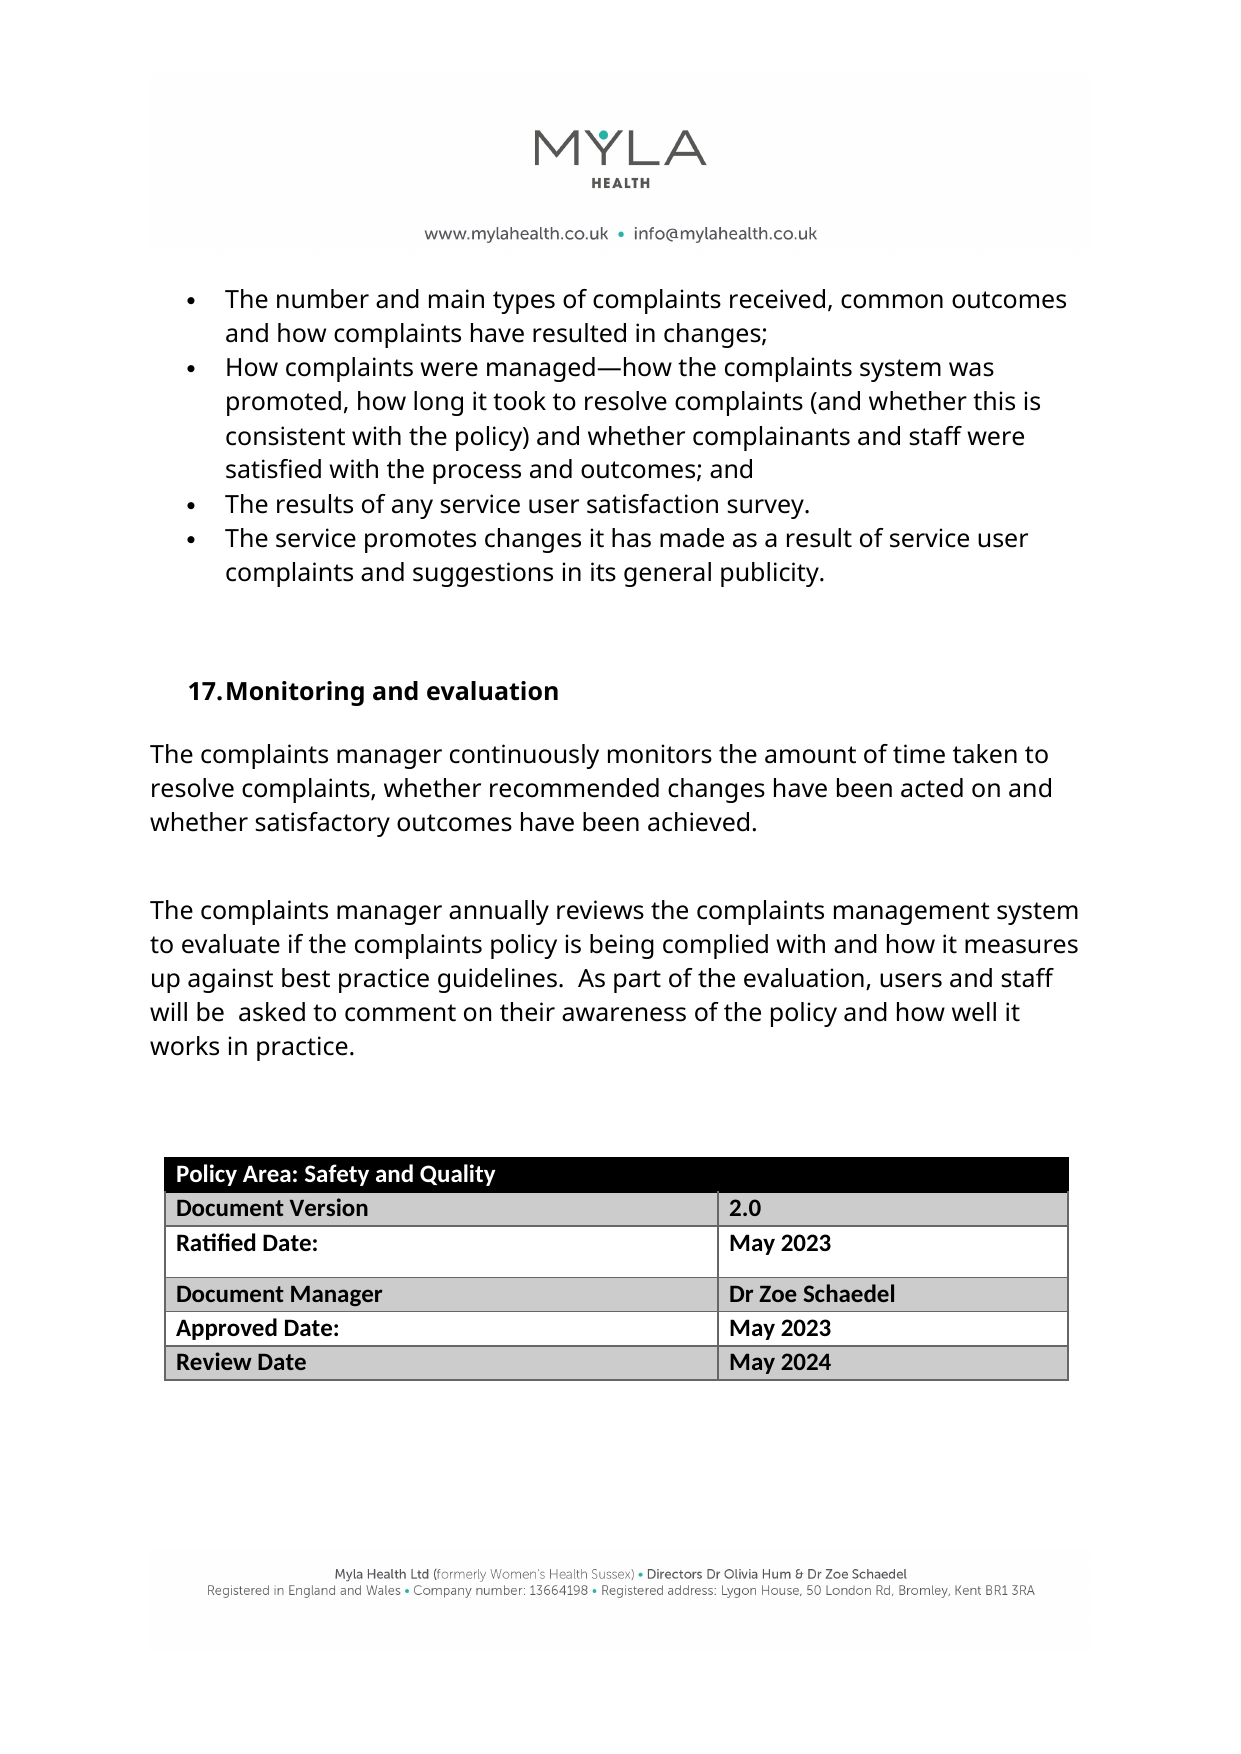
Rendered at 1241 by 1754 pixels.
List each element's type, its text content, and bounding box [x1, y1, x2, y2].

table_cell 2.0 [719, 1193, 1067, 1225]
text The complaints manager continuously monitors the amount of time taken to resolve complaints, whether recommended changes have been acted on and whether satisfactory outcomes have been achieved. [150, 737, 1090, 839]
table_cell Document Manager [166, 1278, 717, 1311]
list The number and main types of complaints received, common outcomes and how complaints have resulted in changes; [187, 282, 1090, 350]
list The results of any service user satisfaction survey. [187, 486, 1090, 520]
table_cell May 2023 [719, 1227, 1067, 1277]
table_cell Document Version [166, 1193, 717, 1225]
text The complaints manager annually reviews the complaints management system to evaluate if the complaints policy is being complied with and how it measures up against best practice guidelines. As part of the evaluation, users and staff will be asked to comment on their awareness of the policy and how well it works in practice. [150, 893, 1090, 1063]
picture [150, 73, 1091, 254]
list Monitoring and evaluation [187, 674, 1090, 708]
table_header Policy Area: Safety and Quality [166, 1158, 1067, 1191]
table_cell May 2024 [719, 1347, 1067, 1379]
list How complaints were managed—how the complaints system was promoted, how long it took to resolve complaints (and whether this is consistent with the policy) and whether complainants and staff were satisfied with the process and outcomes; and [187, 350, 1090, 486]
list The service promotes changes it has made as a result of service user complaints and suggestions in its general publicity. [187, 520, 1090, 588]
picture [150, 1549, 1091, 1653]
table_cell Dr Zoe Schaedel [719, 1278, 1067, 1311]
table_cell Approved Date: [166, 1312, 717, 1345]
table_cell Review Date [166, 1347, 717, 1379]
table_cell May 2023 [719, 1312, 1067, 1345]
table_cell Ratified Date: [166, 1227, 717, 1277]
